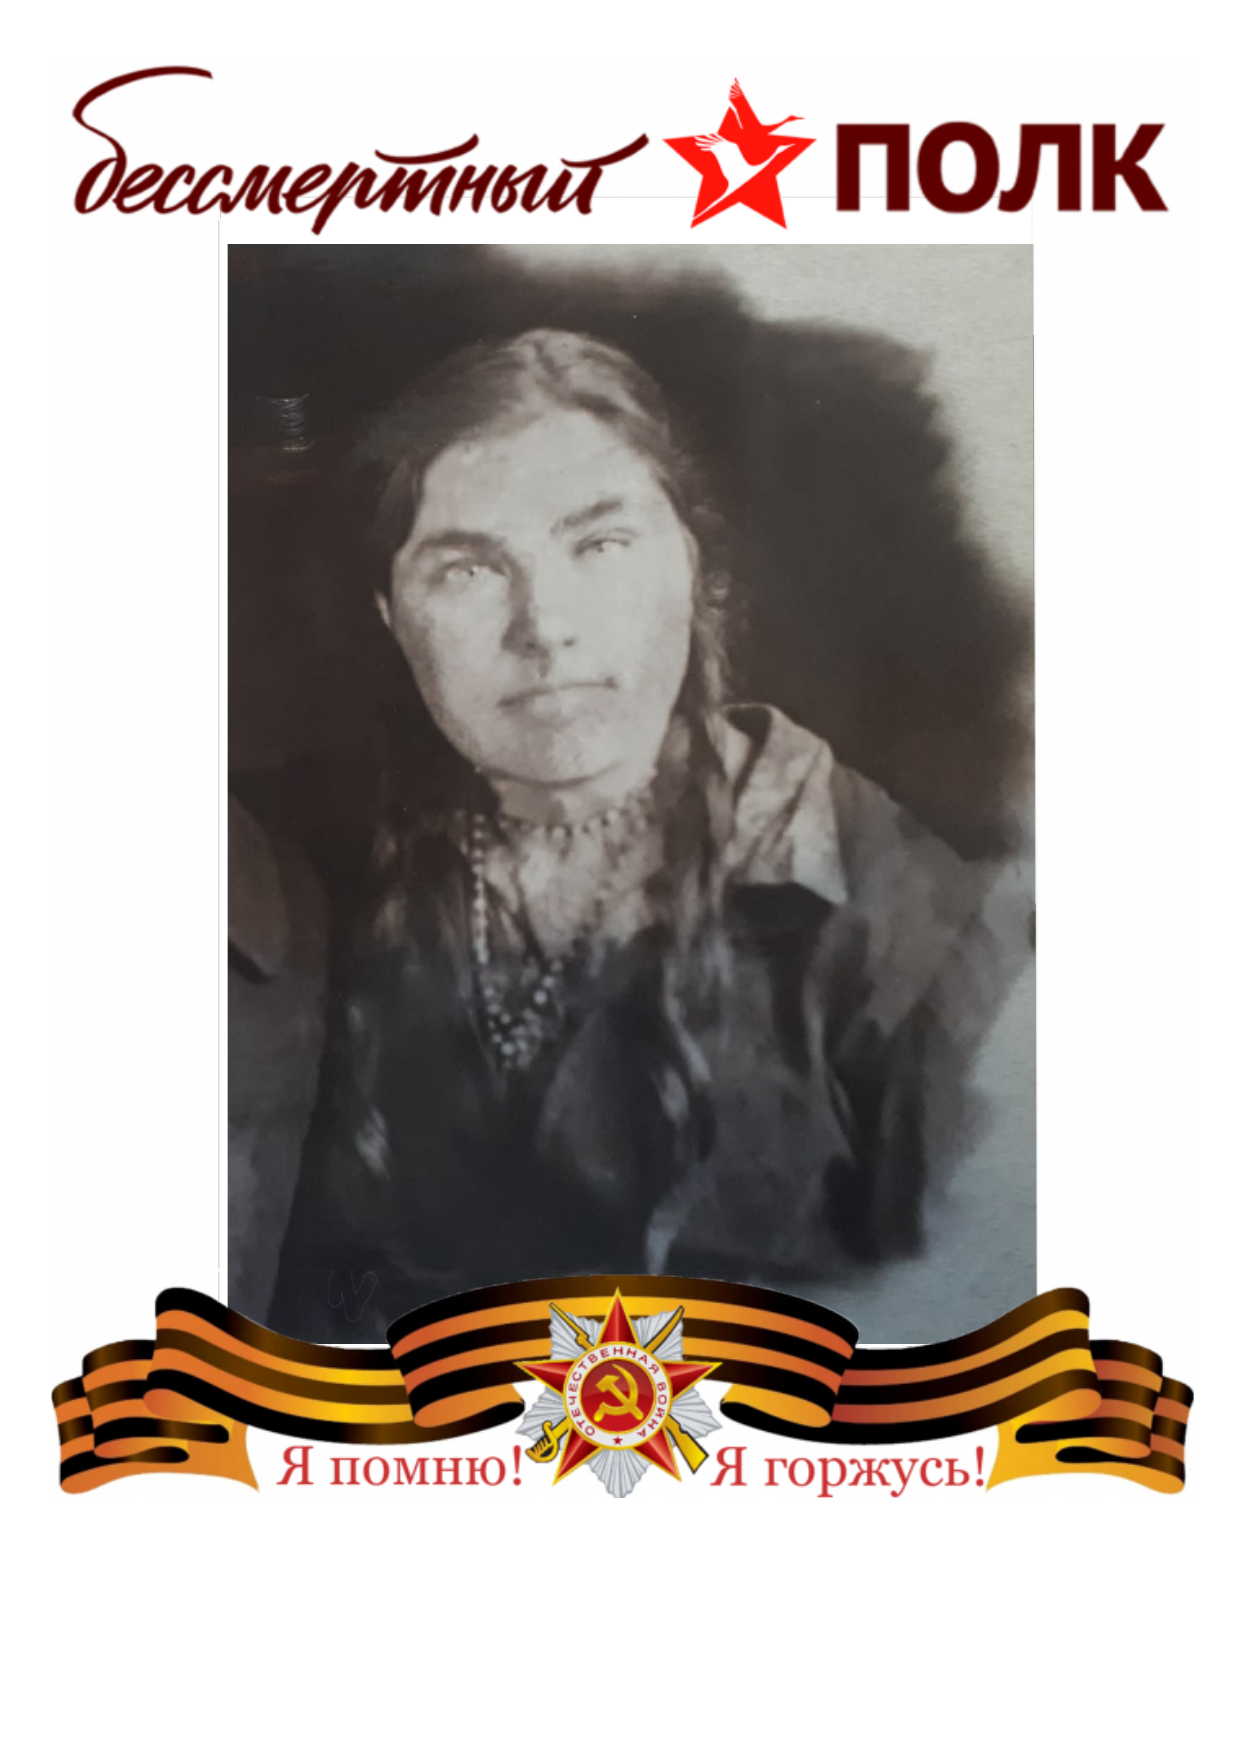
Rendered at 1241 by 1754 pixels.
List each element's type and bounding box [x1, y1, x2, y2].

picture [51, 58, 1194, 1498]
